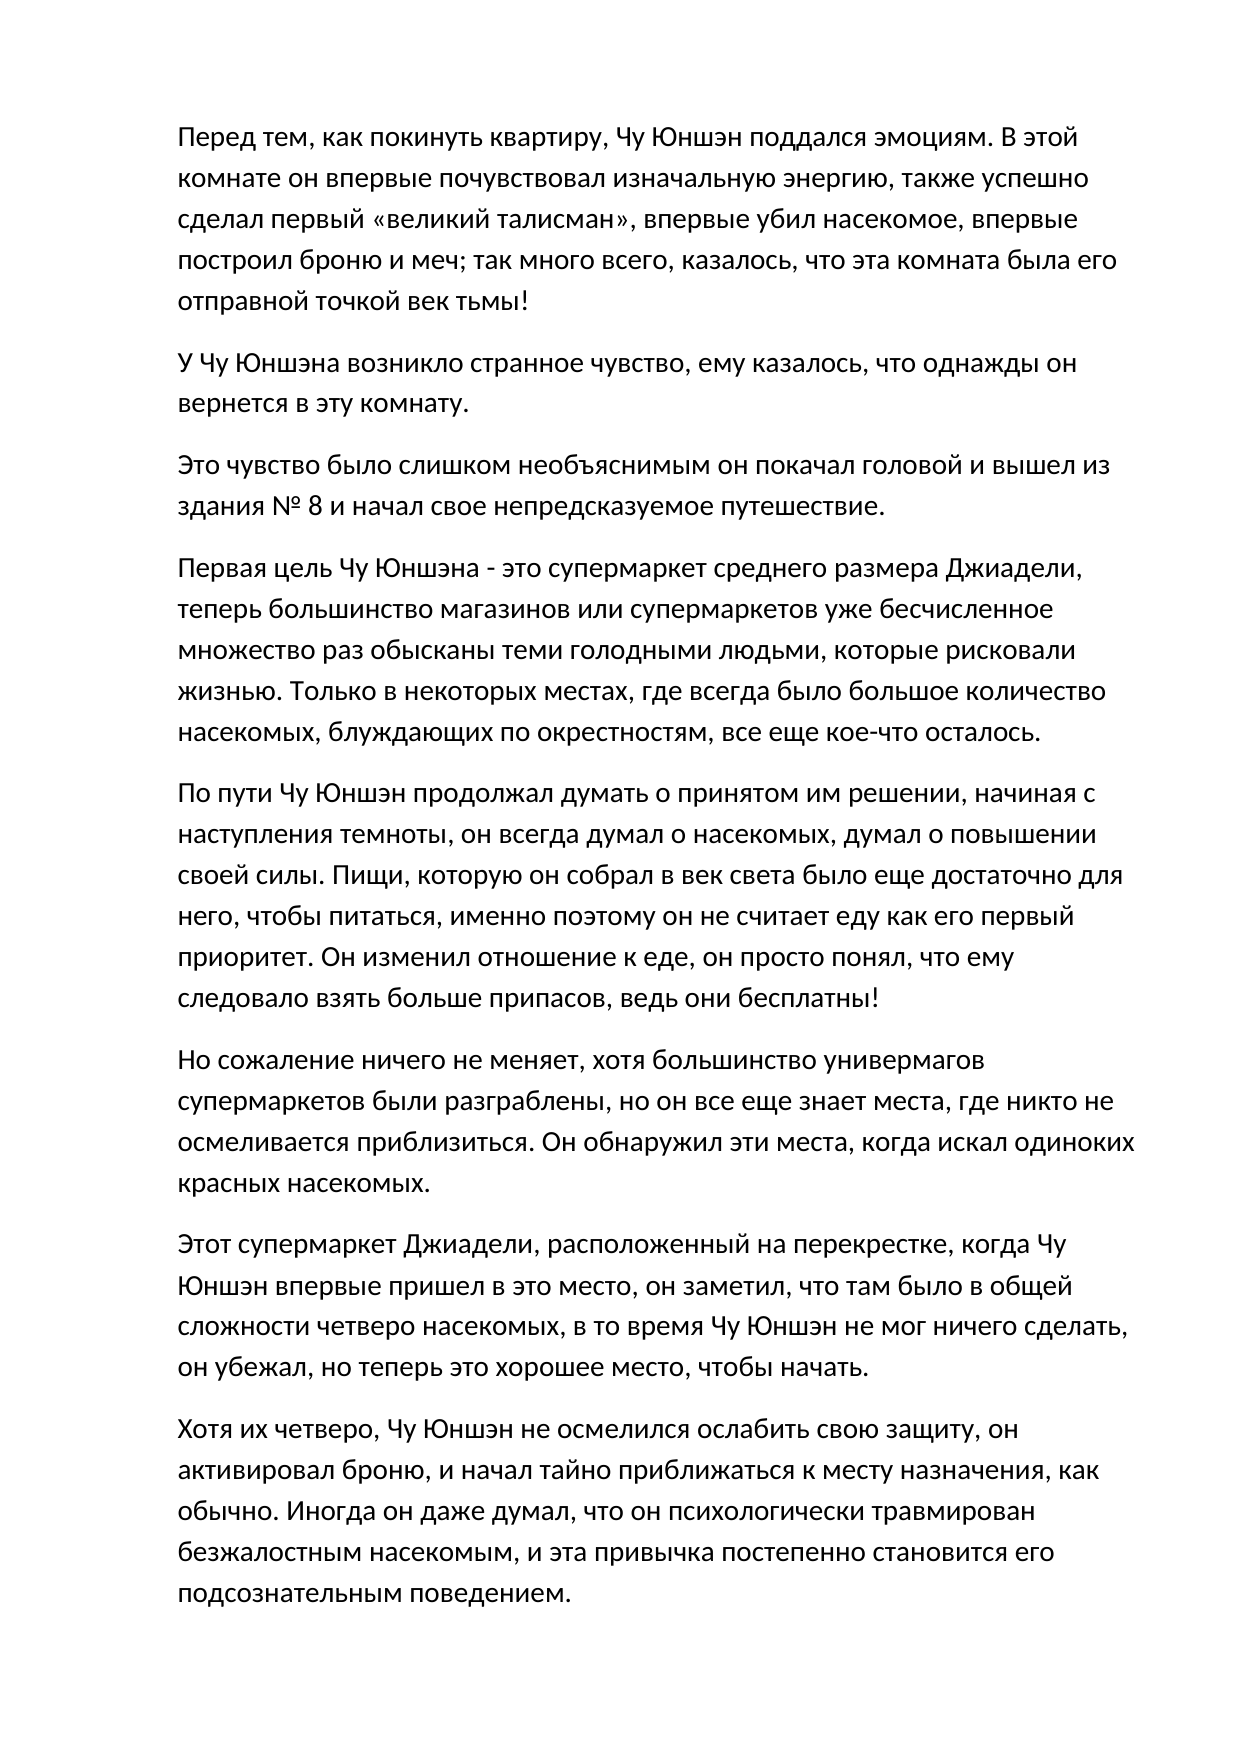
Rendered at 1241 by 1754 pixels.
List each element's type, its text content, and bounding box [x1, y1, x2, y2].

text Первая цель Чу Юншэна - это супермаркет среднего размера Джиадели, теперь большинство магазинов или супермаркетов уже бесчисленное множество раз обысканы теми голодными людьми, которые рисковали жизнью. Только в некоторых местах, где всегда было большое количество насекомых, блуждающих по окрестностям, все еще кое-что осталось. [177, 549, 1152, 748]
text Перед тем, как покинуть квартиру, Чу Юншэн поддался эмоциям. В этой комнате он впервые почувствовал изначальную энергию, также успешно сделал первый «великий талисман», впервые убил насекомое, впервые построил броню и меч; так много всего, казалось, что эта комната была его отправной точкой век тьмы! [177, 118, 1152, 317]
text По пути Чу Юншэн продолжал думать о принятом им решении, начиная с наступления темноты, он всегда думал о насекомых, думал о повышении своей силы. Пищи, которую он собрал в век света было еще достаточно для него, чтобы питаться, именно поэтому он не считает еду как его первый приоритет. Он изменил отношение к еде, он просто понял, что ему следовало взять больше припасов, ведь они бесплатны! [177, 774, 1152, 1015]
text Хотя их четверо, Чу Юншэн не осмелился ослабить свою защиту, он активировал броню, и начал тайно приближаться к месту назначения, как обычно. Иногда он даже думал, что он психологически травмирован безжалостным насекомым, и эта привычка постепенно становится его подсознательным поведением. [177, 1410, 1152, 1609]
text Этот супермаркет Джиадели, расположенный на перекрестке, когда Чу Юншэн впервые пришел в это место, он заметил, что там было в общей сложности четверо насекомых, в то время Чу Юншэн не мог ничего сделать, он убежал, но теперь это хорошее место, чтобы начать. [177, 1226, 1152, 1384]
text Это чувство было слишком необъяснимым он покачал головой и вышел из здания № 8 и начал свое непредсказуемое путешествие. [177, 446, 1152, 523]
text У Чу Юншэна возникло странное чувство, ему казалось, что однажды он вернется в эту комнату. [177, 344, 1152, 420]
text Но сожаление ничего не меняет, хотя большинство универмагов супермаркетов были разграблены, но он все еще знает места, где никто не осмеливается приблизиться. Он обнаружил эти места, когда искал одиноких красных насекомых. [177, 1041, 1152, 1199]
